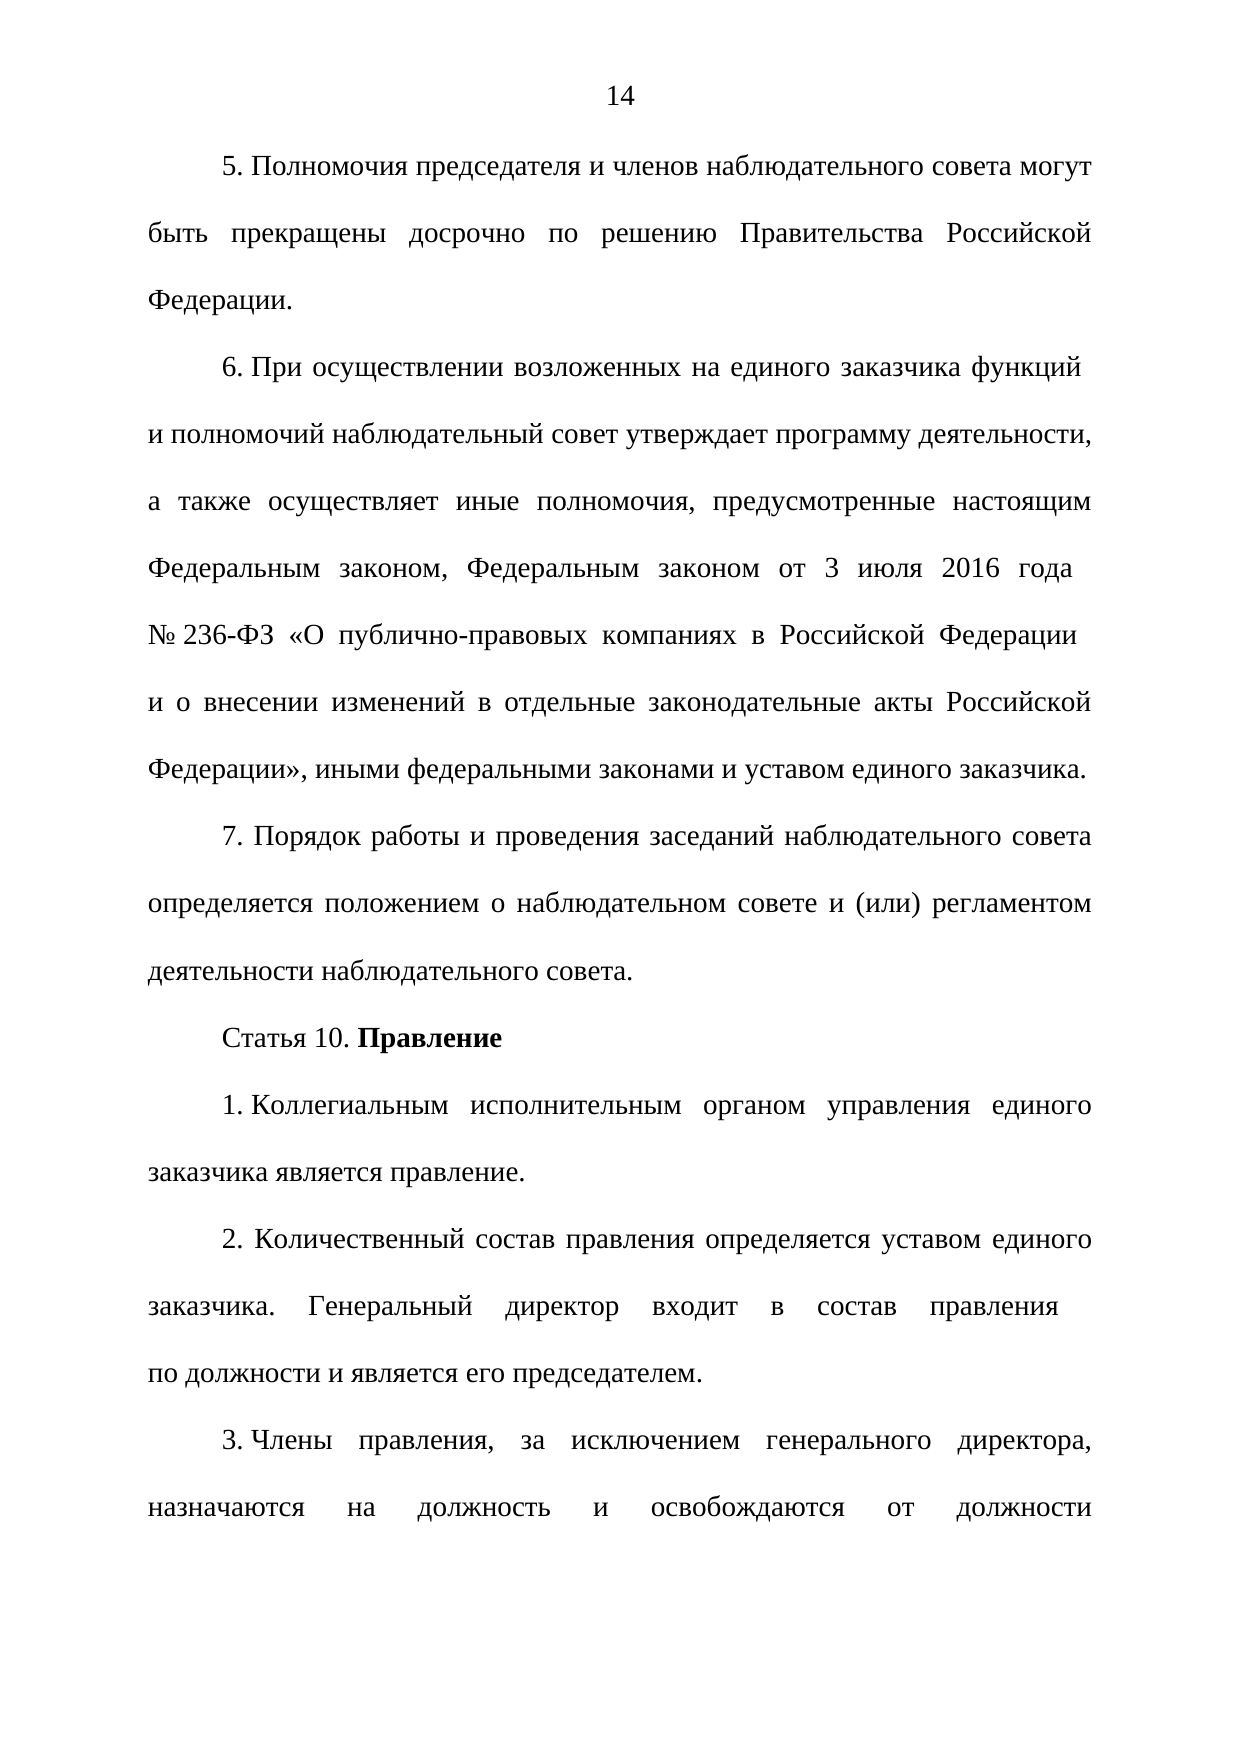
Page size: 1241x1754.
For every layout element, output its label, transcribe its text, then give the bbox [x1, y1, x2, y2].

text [148, 1422, 1092, 1523]
text 1. Коллегиальным исполнительным органом управления единого заказчика является правление. [148, 1087, 1092, 1187]
text 6. При осуществлении возложенных на единого заказчика функций и полномочий наблюдательный совет утверждает программу деятельности, а также осуществляет иные полномочия, предусмотренные настоящим Федеральным законом, Федеральным законом от 3 июля 2016 года № 236-ФЗ «О публично-правовых компаниях в Российской Федерации и о внесении изменений в отдельные законодательные акты Российской Федерации», иными федеральными законами и уставом единого заказчика. [148, 349, 1092, 785]
text 2. Количественный состав правления определяется уставом единого заказчика. Генеральный директор входит в состав правления по должности и является его председателем. [148, 1221, 1092, 1389]
text Статья 10. Правление [222, 1020, 1092, 1053]
text 7. Порядок работы и проведения заседаний наблюдательного совета определяется положением о наблюдательном совете и (или) регламентом деятельности наблюдательного совета. [148, 818, 1092, 986]
text 5. Полномочия председателя и членов наблюдательного совета могут быть прекращены досрочно по решению Правительства Российской Федерации. [148, 148, 1092, 315]
